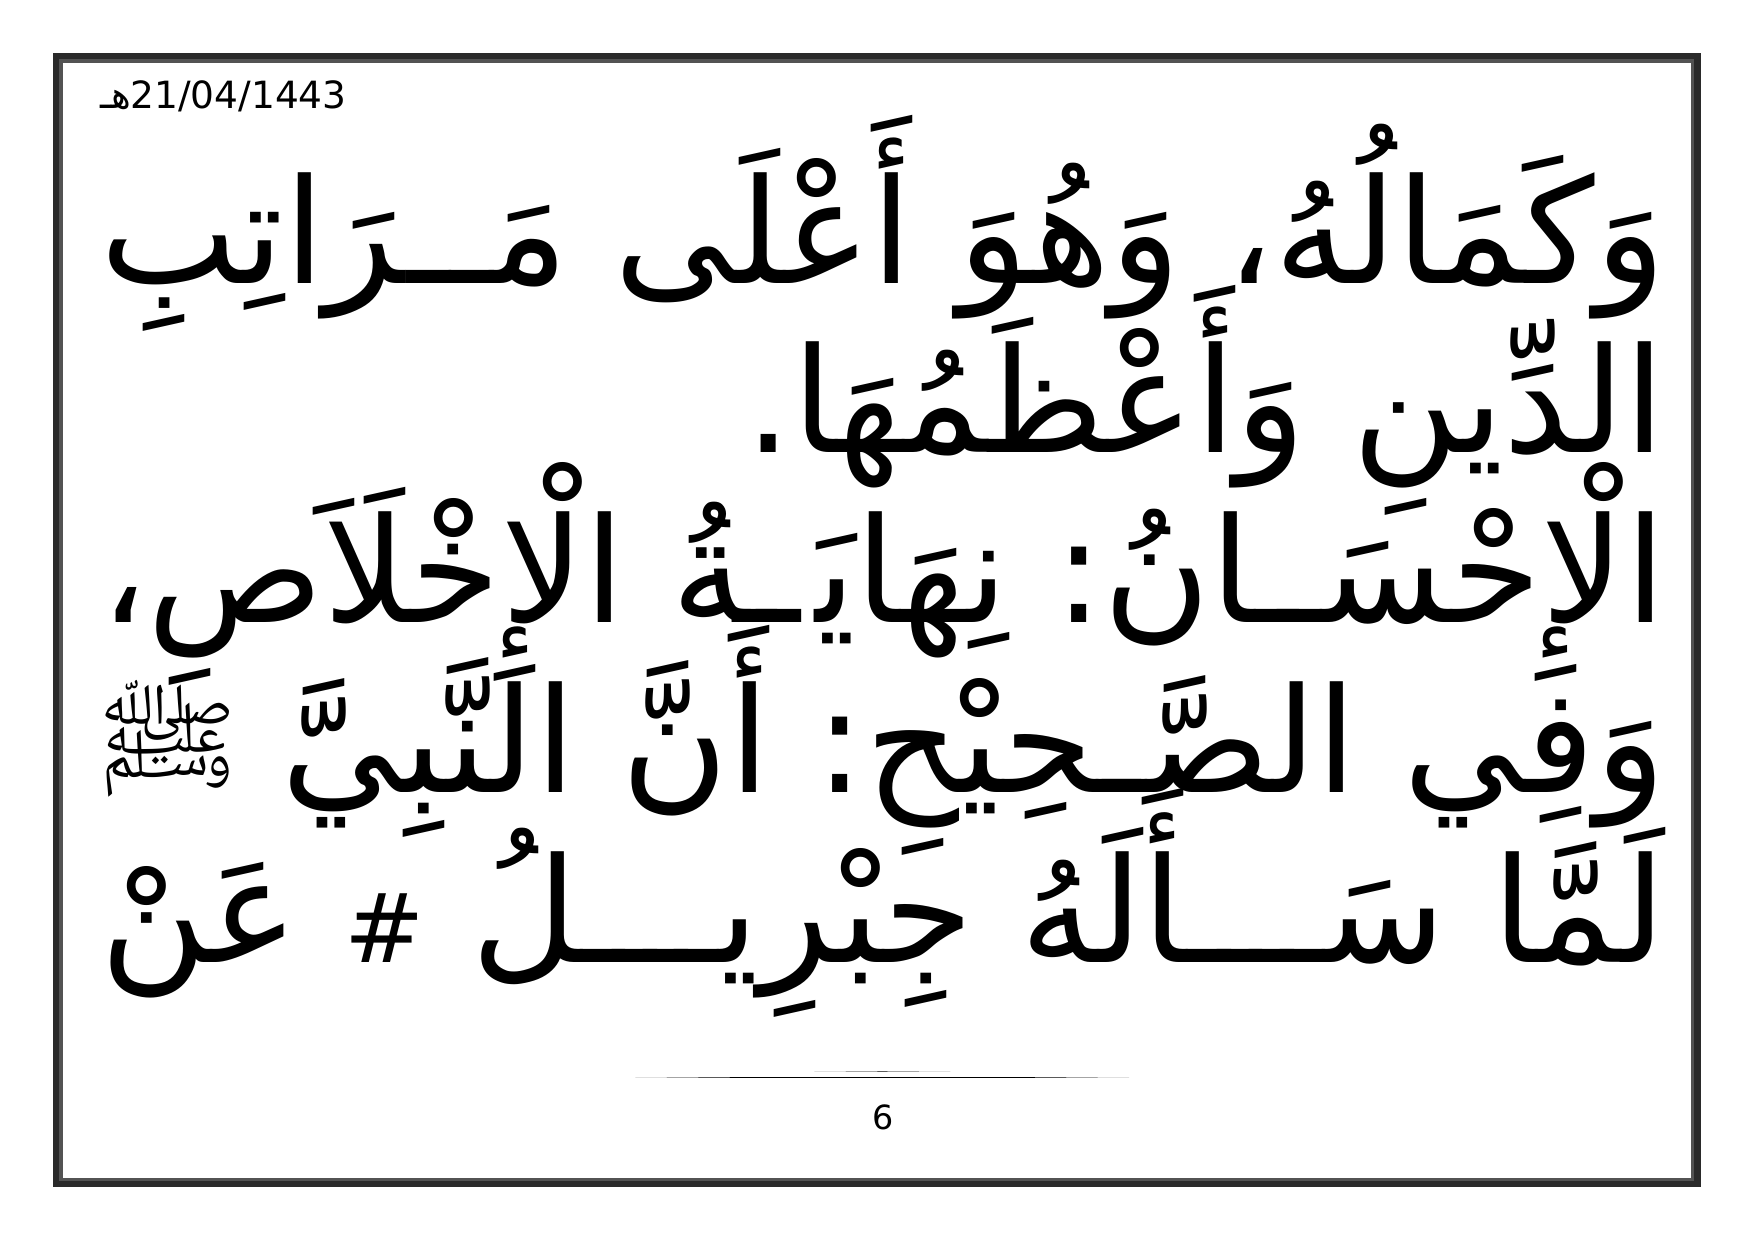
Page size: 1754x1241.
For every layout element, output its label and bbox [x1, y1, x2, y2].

text [100, 148, 1665, 487]
text [100, 487, 1665, 997]
